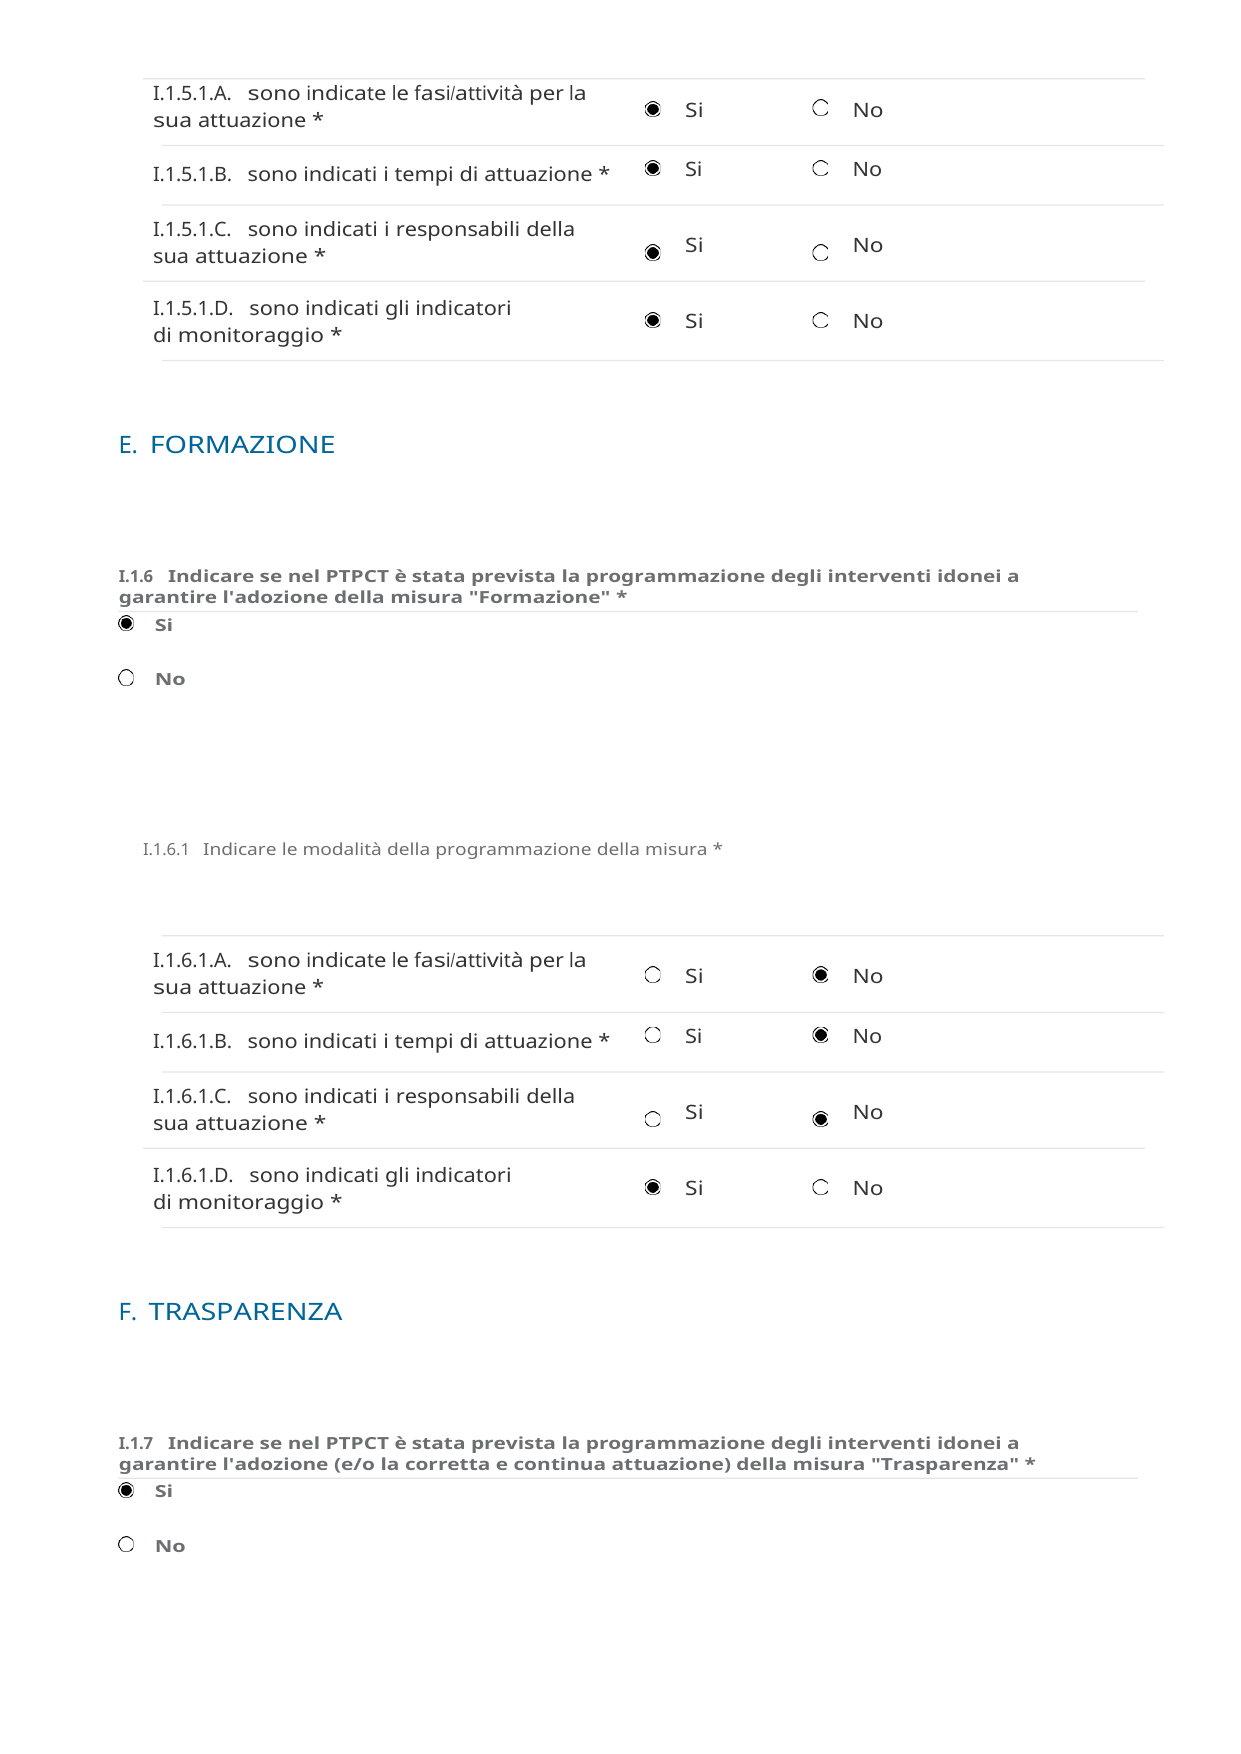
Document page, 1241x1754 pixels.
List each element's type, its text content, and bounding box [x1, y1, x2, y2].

list sono indicati gli indicatori di monitoraggio * [153, 294, 527, 348]
text No [118, 667, 1192, 698]
text Si No [685, 308, 1192, 335]
list sono indicati i responsabili della sua attuazione * [153, 1082, 604, 1136]
picture [645, 966, 661, 983]
picture [645, 312, 661, 328]
text No [118, 1534, 1192, 1565]
text Si No [685, 97, 1192, 123]
list sono indicati i tempi di attuazione * Si No [153, 1022, 1192, 1054]
text Si [118, 1480, 1192, 1511]
subtitle TRASPARENZA [118, 1295, 1192, 1327]
subtitle FORMAZIONE [118, 428, 1192, 460]
text Si No [685, 1098, 1192, 1125]
picture [645, 1111, 661, 1127]
text Si [118, 613, 1192, 644]
picture [118, 1536, 134, 1552]
list sono indicati i responsabili della sua attuazione * [153, 215, 604, 269]
list sono indicate le fasi/attività per la sua attuazione * [153, 946, 624, 1000]
list Indicare se nel PTPCT è stata prevista la programmazione degli interventi idonei a garantire l'adozione (e/o la corretta e continua attuazione) della misura "Trasparenza" * [118, 1432, 1068, 1475]
text Si No [685, 1174, 1192, 1202]
picture [645, 244, 661, 261]
picture [645, 1179, 661, 1195]
picture [118, 1482, 134, 1498]
list sono indicati gli indicatori di monitoraggio * [153, 1161, 527, 1215]
text Si No [685, 231, 1192, 258]
list sono indicate le fasi/attività per la sua attuazione * [153, 80, 624, 133]
picture [118, 669, 134, 686]
text Si No [685, 962, 1192, 989]
list Indicare se nel PTPCT è stata prevista la programmazione degli interventi idonei a garantire l'adozione della misura "Formazione" * [118, 565, 1068, 608]
picture [118, 615, 134, 631]
picture [645, 101, 661, 117]
list Indicare le modalità della programmazione della misura * [143, 837, 1192, 860]
list sono indicati i tempi di attuazione * Si No [153, 155, 1192, 188]
